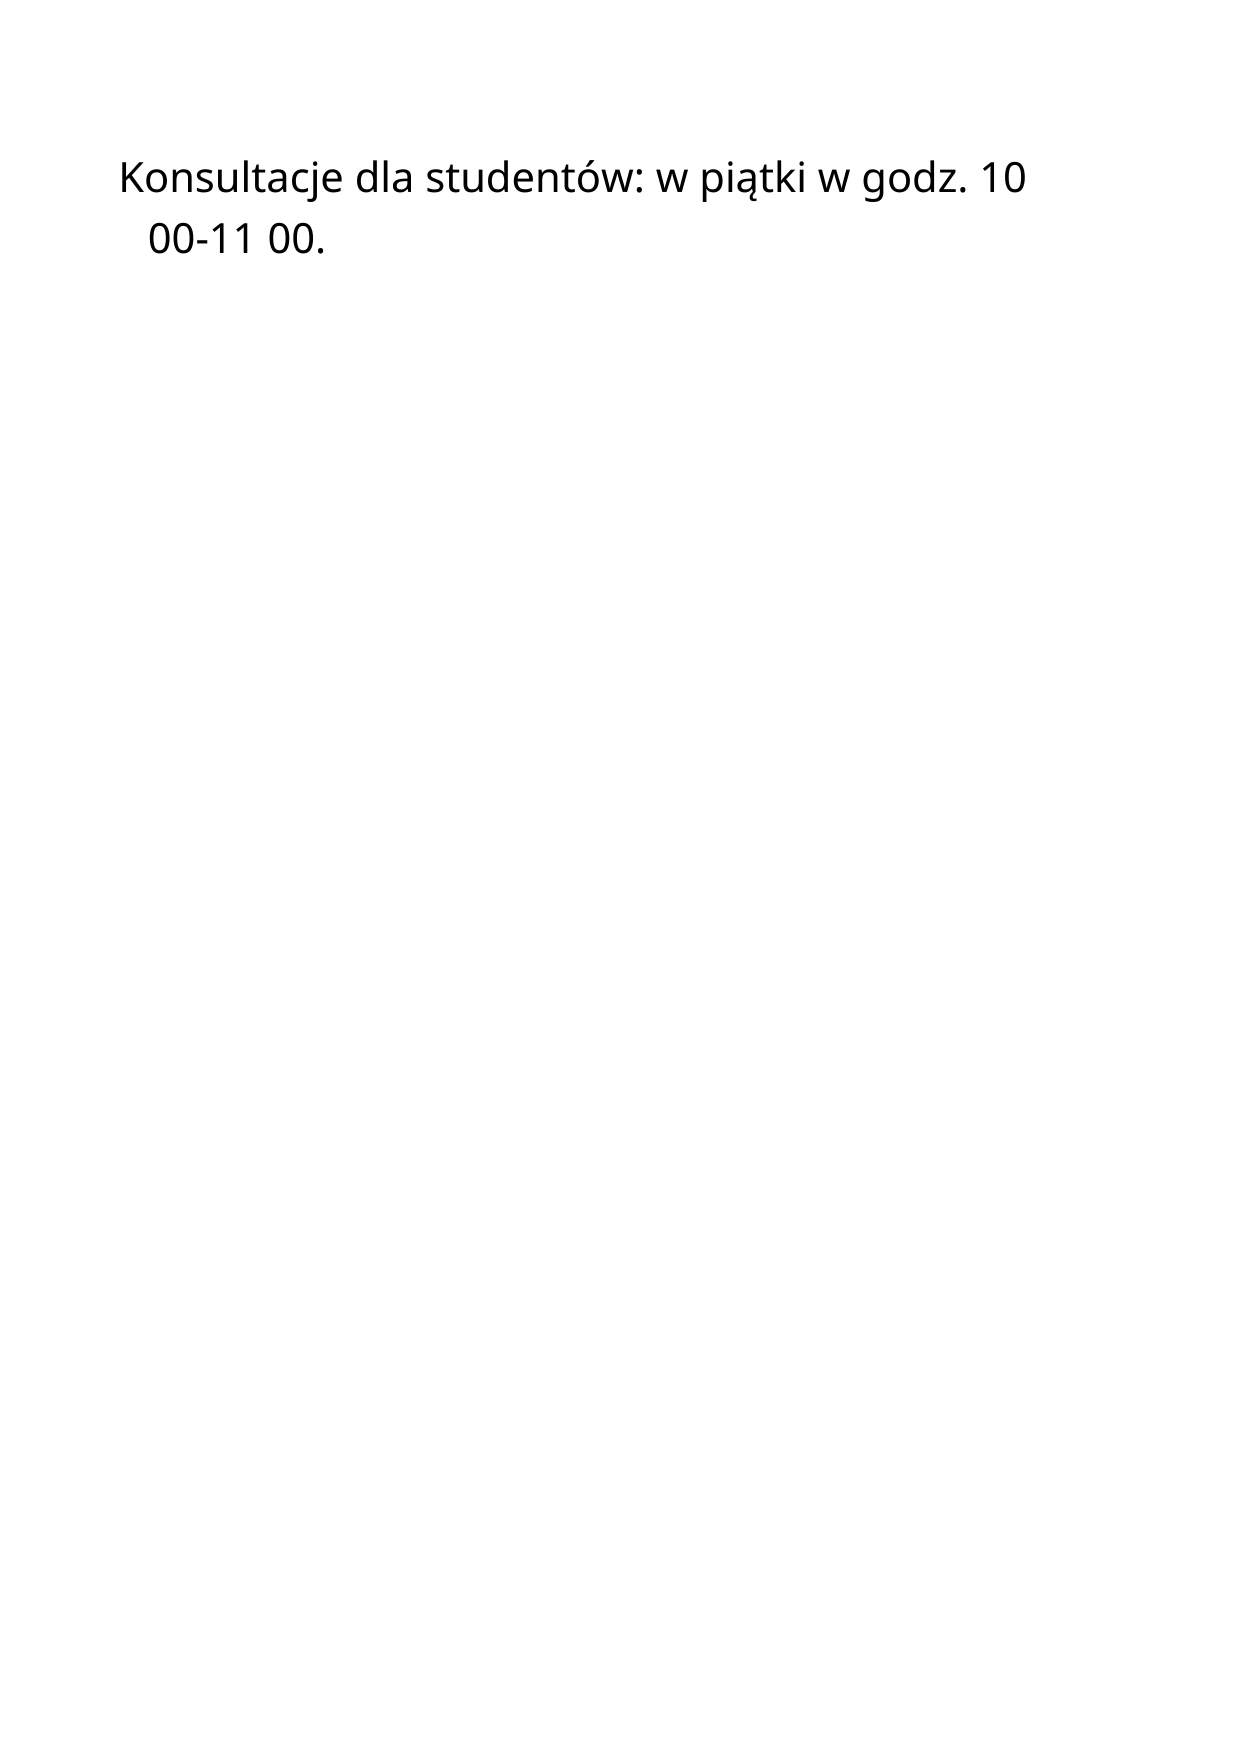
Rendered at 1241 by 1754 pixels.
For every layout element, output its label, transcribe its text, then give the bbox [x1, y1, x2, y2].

text Konsultacje dla studentów: w piątki w godz. 10 00-11 00. [118, 148, 1093, 266]
